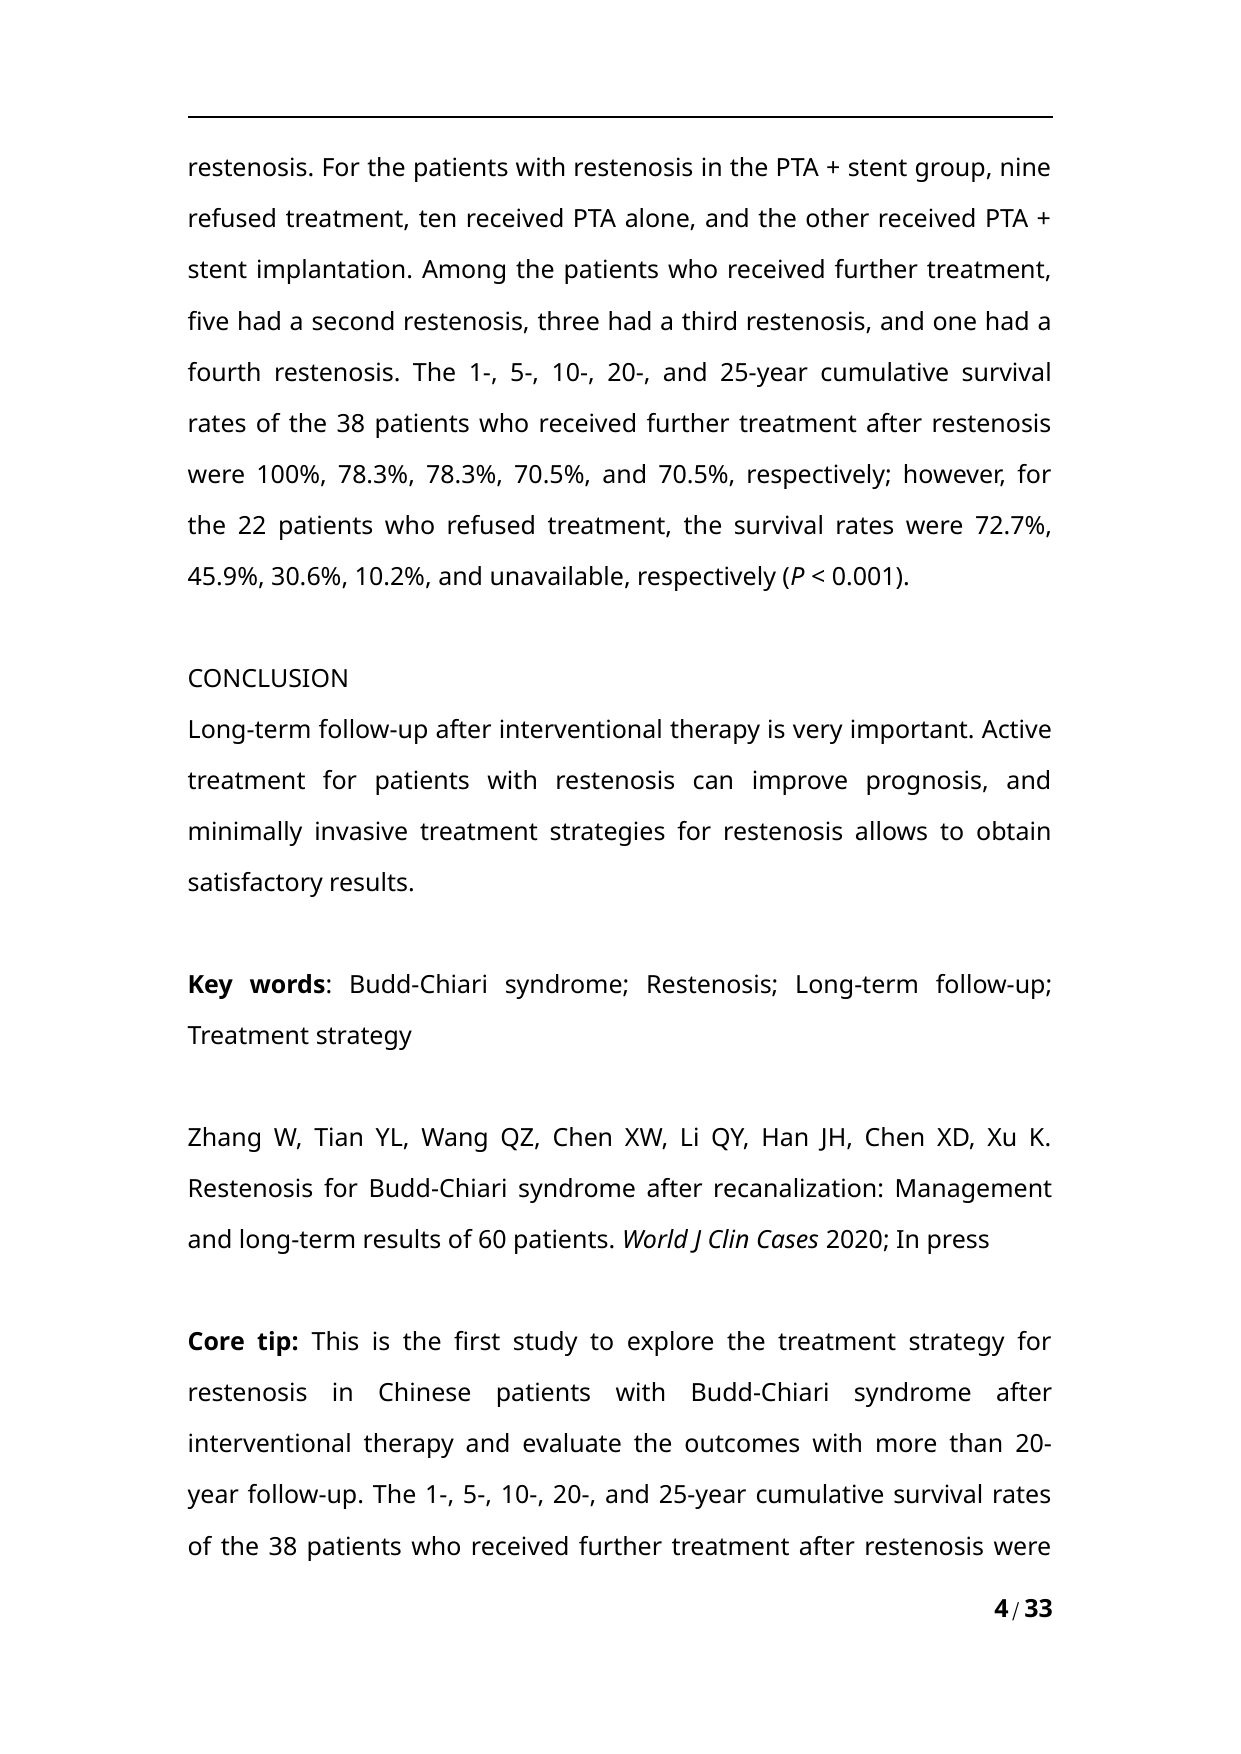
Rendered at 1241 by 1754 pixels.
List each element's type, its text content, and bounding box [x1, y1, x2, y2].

text Zhang W, Tian YL, Wang QZ, Chen XW, Li QY, Han JH, Chen XD, Xu K. Restenosis for Budd-Chiari syndrome after recanalization: Management and long-term results of 60 patients. World J Clin Cases 2020; In press [187, 1120, 1053, 1256]
text CONCLUSION [187, 660, 1053, 694]
text Key words: Budd-Chiari syndrome; Restenosis; Long-term follow-up; Treatment strategy [187, 967, 1053, 1052]
text Long-term follow-up after interventional therapy is very important. Active treatment for patients with restenosis can improve prognosis, and minimally invasive treatment strategies for restenosis allows to obtain satisfactory results. [187, 711, 1053, 899]
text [187, 1324, 1053, 1562]
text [187, 150, 1053, 592]
